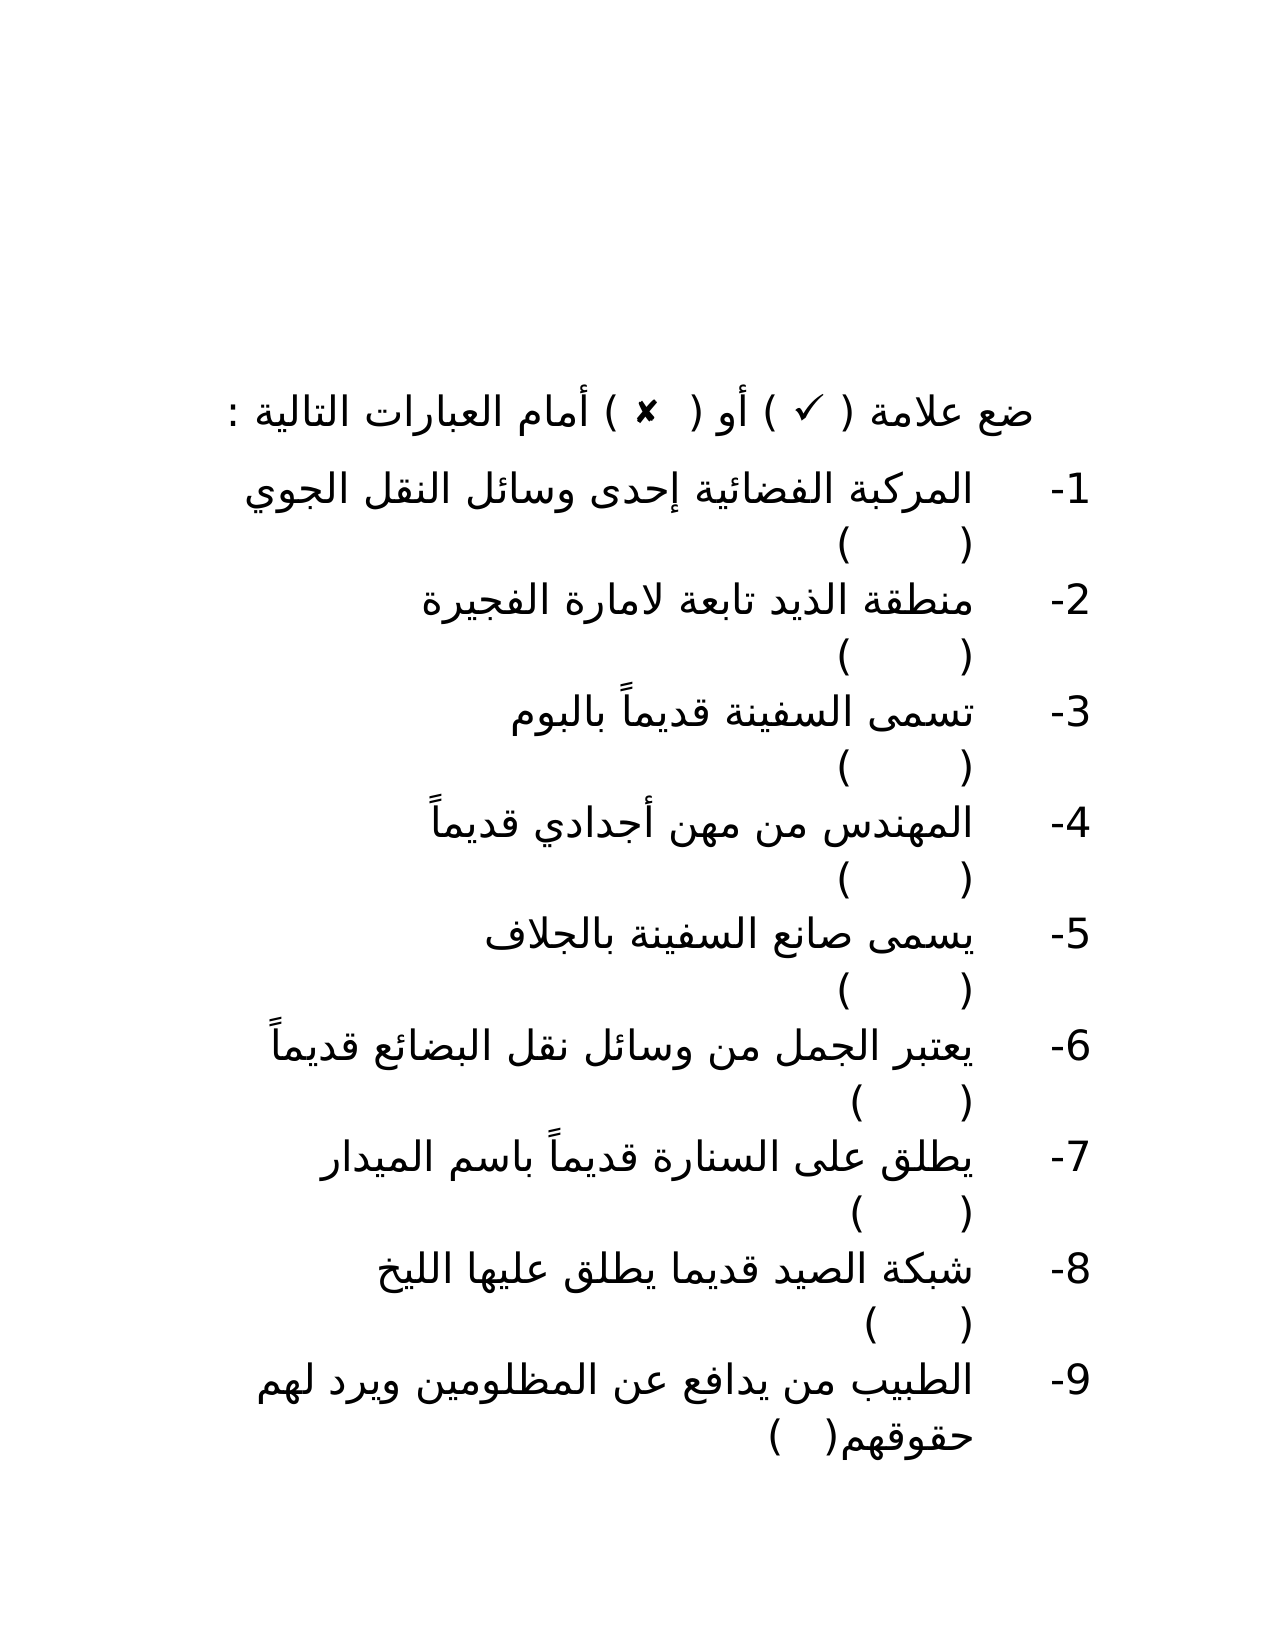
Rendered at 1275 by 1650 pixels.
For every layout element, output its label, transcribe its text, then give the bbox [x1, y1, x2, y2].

list يطلق على السنارة قديماً باسم الميدار ( ) [187, 1133, 1050, 1237]
list الطبيب من يدافع عن المظلومين ويرد لهم حقوقهم( ) [187, 1356, 1050, 1460]
list شبكة الصيد قديما يطلق عليها الليخ ( ) [187, 1244, 1050, 1349]
list يعتبر الجمل من وسائل نقل البضائع قديماً ( ) [187, 1022, 1050, 1126]
list المهندس من مهن أجدادي قديماً ( ) [187, 799, 1050, 903]
text ضع علامة ( ) أو ( ) أمام العبارات التالية : [187, 388, 1087, 436]
list منطقة الذيد تابعة لامارة الفجيرة ( ) [187, 576, 1050, 680]
list تسمى السفينة قديماً بالبوم ( ) [187, 687, 1050, 792]
list يسمى صانع السفينة بالجلاف ( ) [187, 910, 1050, 1014]
list المركبة الفضائية إحدى وسائل النقل الجوي ( ) [187, 464, 1050, 569]
